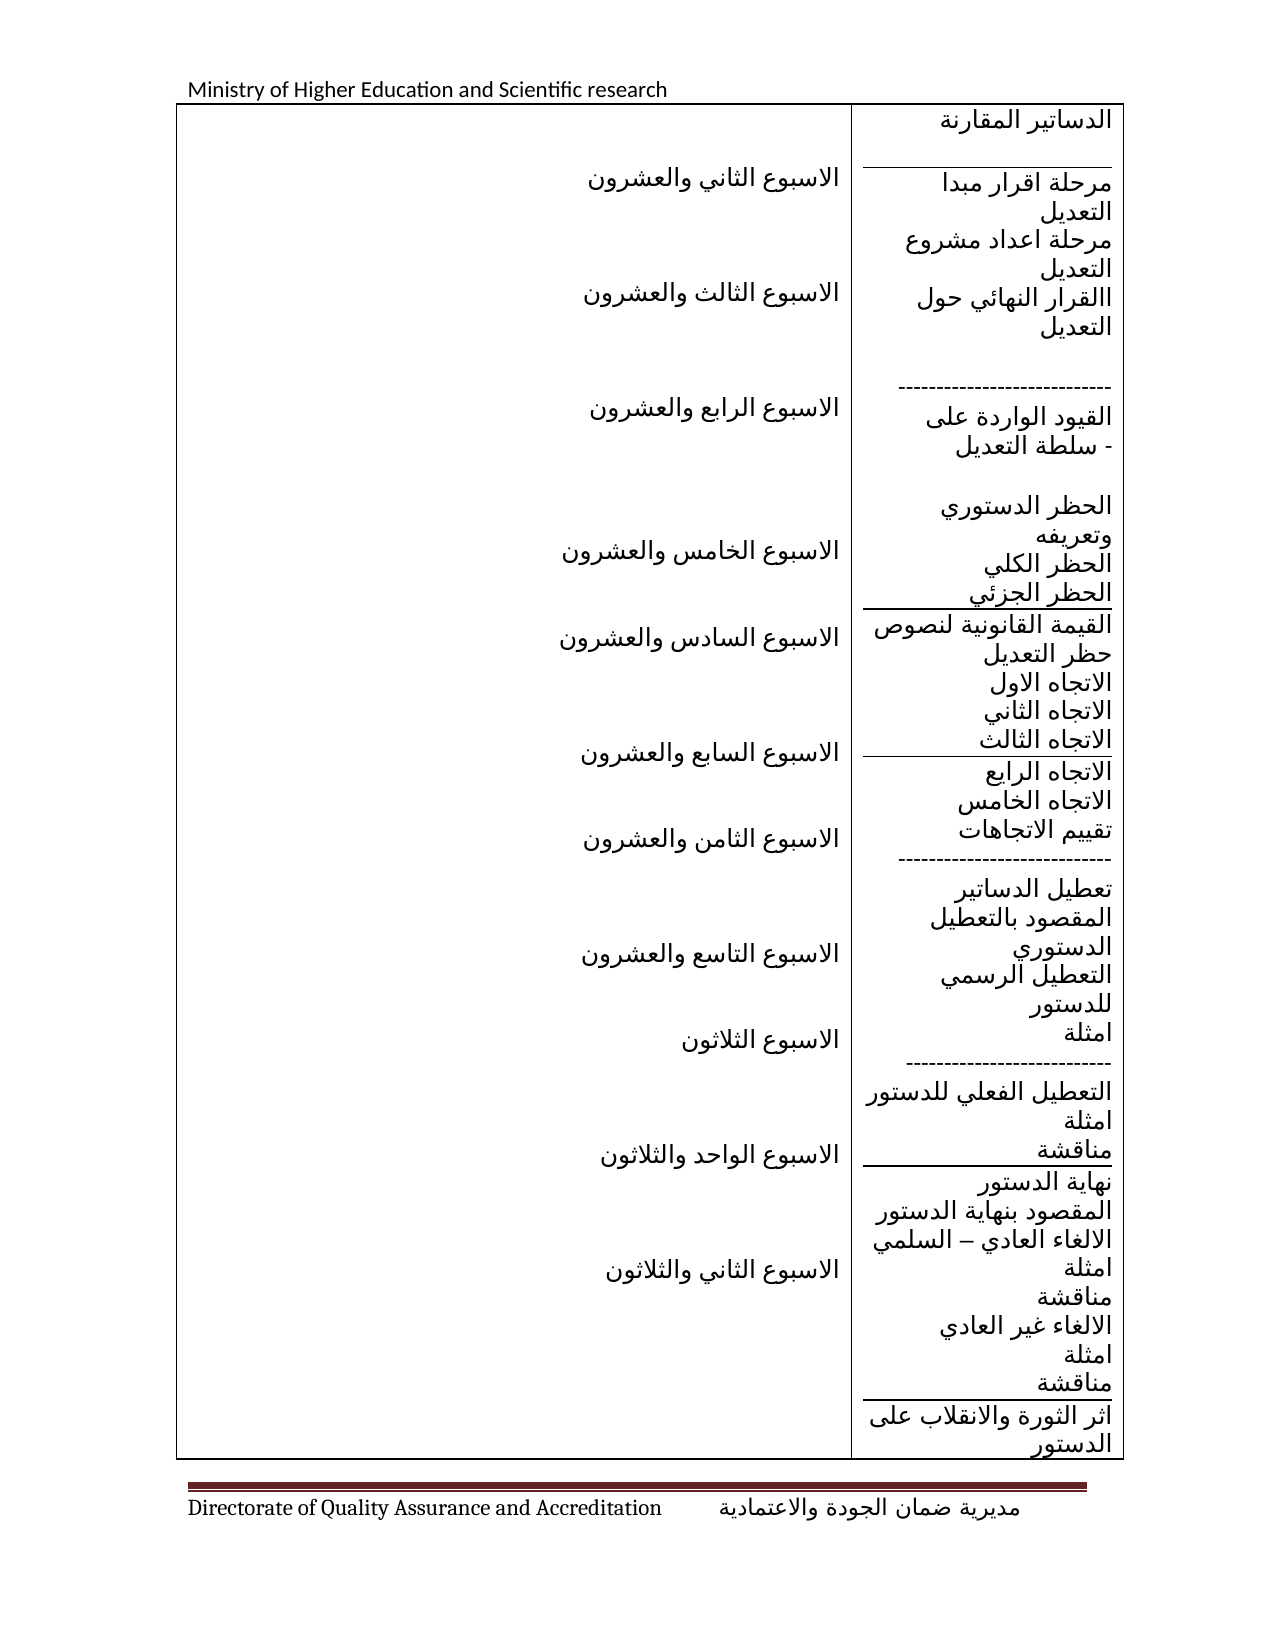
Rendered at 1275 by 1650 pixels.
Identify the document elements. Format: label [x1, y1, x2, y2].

table_cell [177, 105, 851, 1458]
table_cell [852, 105, 1123, 1458]
